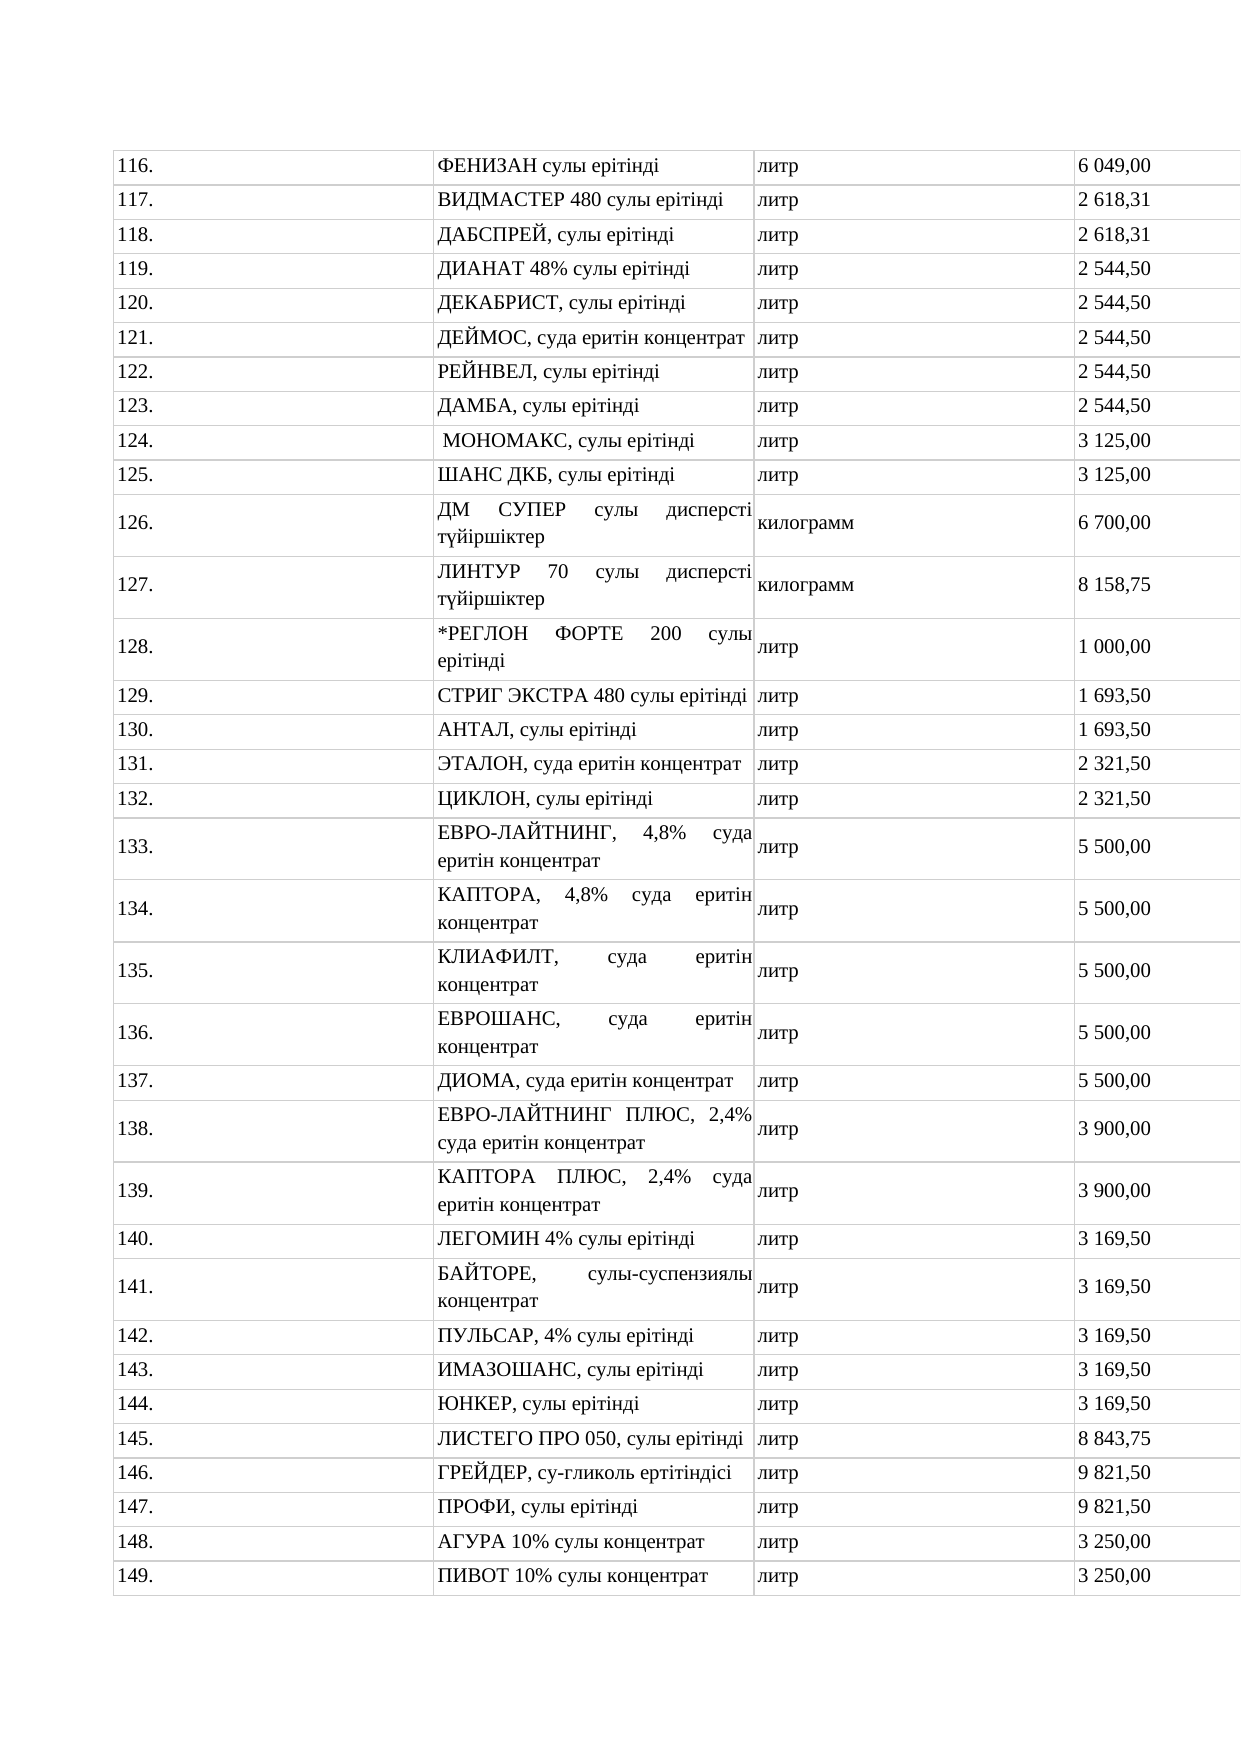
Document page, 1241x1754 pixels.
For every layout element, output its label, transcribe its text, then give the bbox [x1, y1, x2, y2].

table_cell 2 618,31 [1075, 186, 1240, 219]
table_cell ЛЕГОМИН 4% сулы ерітінді [434, 1225, 753, 1258]
table_cell 2 618,31 [1075, 220, 1240, 253]
table_cell ВИДМАСТЕР 480 сулы ерітінді [434, 186, 753, 219]
table_cell *РЕГЛОН ФОРТЕ 200 сулы ерітінді [434, 619, 753, 680]
table_cell 128. [114, 619, 433, 680]
table_cell 9 821,50 [1075, 1459, 1240, 1492]
table_cell ДАБСПРЕЙ, сулы ерітінді [434, 220, 753, 253]
table_cell 125. [114, 461, 433, 494]
table_cell литр [755, 1163, 1074, 1223]
table_cell 9 821,50 [1075, 1493, 1240, 1526]
table_cell 137. [114, 1066, 433, 1099]
table_cell литр [755, 880, 1074, 941]
table_cell 5 500,00 [1075, 880, 1240, 941]
table_cell 130. [114, 715, 433, 748]
table_cell 3 250,00 [1075, 1527, 1240, 1560]
table_cell литр [755, 1493, 1074, 1526]
table_cell 6 700,00 [1075, 495, 1240, 556]
table_cell ШАНС ДКБ, сулы ерітінді [434, 461, 753, 494]
table_cell 2 544,50 [1075, 323, 1240, 356]
table_cell 2 321,50 [1075, 750, 1240, 783]
table_cell литр [755, 1101, 1074, 1161]
table_cell литр [755, 1259, 1074, 1320]
table_cell 3 169,50 [1075, 1321, 1240, 1354]
table_cell 148. [114, 1527, 433, 1560]
table_cell ПРОФИ, сулы ерітінді [434, 1493, 753, 1526]
table_cell ДЕЙМОС, суда еритін концентрат [434, 323, 753, 356]
table_cell 140. [114, 1225, 433, 1258]
table_cell 139. [114, 1163, 433, 1223]
table_cell 5 500,00 [1075, 1004, 1240, 1065]
table_cell 118. [114, 220, 433, 253]
table_cell ЛИСТЕГО ПРО 050, сулы ерітінді [434, 1424, 753, 1457]
table_cell 2 321,50 [1075, 784, 1240, 817]
table_cell 123. [114, 392, 433, 425]
table_cell 3 250,00 [1075, 1562, 1240, 1595]
table_cell 133. [114, 819, 433, 879]
table_cell МОНОМАКС, сулы ерітінді [434, 426, 753, 459]
table_cell ДЕКАБРИСТ, сулы ерітінді [434, 289, 753, 322]
table_cell 5 500,00 [1075, 1066, 1240, 1099]
table_cell 2 544,50 [1075, 358, 1240, 391]
table_cell КЛИАФИЛТ, суда еритін концентрат [434, 943, 753, 1003]
table_cell 136. [114, 1004, 433, 1065]
table_cell 3 169,50 [1075, 1225, 1240, 1258]
table_cell литр [755, 1459, 1074, 1492]
table_cell литр [755, 750, 1074, 783]
table_cell литр [755, 619, 1074, 680]
table_cell 121. [114, 323, 433, 356]
table_cell 124. [114, 426, 433, 459]
table_cell ЛИНТУР 70 сулы дисперсті түйіршіктер [434, 557, 753, 618]
table_cell литр [755, 943, 1074, 1003]
table_cell ФЕНИЗАН сулы ерітінді [434, 151, 753, 184]
table_cell литр [755, 1390, 1074, 1423]
table_cell 5 500,00 [1075, 943, 1240, 1003]
table_cell литр [755, 426, 1074, 459]
table_cell литр [755, 715, 1074, 748]
table_cell ЭТАЛОН, суда еритін концентрат [434, 750, 753, 783]
table_cell 131. [114, 750, 433, 783]
table_cell ПИВОТ 10% сулы концентрат [434, 1562, 753, 1595]
table_cell литр [755, 784, 1074, 817]
table_cell литр [755, 1321, 1074, 1354]
table_cell 3 900,00 [1075, 1101, 1240, 1161]
table_cell литр [755, 254, 1074, 287]
table_cell ДИОМА, суда еритін концентрат [434, 1066, 753, 1099]
table_cell 3 125,00 [1075, 426, 1240, 459]
table_cell 1 000,00 [1075, 619, 1240, 680]
table_cell литр [755, 289, 1074, 322]
table_cell 1 693,50 [1075, 681, 1240, 714]
table_cell 126. [114, 495, 433, 556]
table_cell литр [755, 392, 1074, 425]
table_cell литр [755, 1004, 1074, 1065]
table_cell 116. [114, 151, 433, 184]
table_cell 3 169,50 [1075, 1390, 1240, 1423]
table_cell ЕВРОШАНС, суда еритін концентрат [434, 1004, 753, 1065]
table_cell литр [755, 461, 1074, 494]
table_cell 8 158,75 [1075, 557, 1240, 618]
table_cell литр [755, 1225, 1074, 1258]
table_cell литр [755, 681, 1074, 714]
table_cell АНТАЛ, сулы ерітінді [434, 715, 753, 748]
table_cell 3 125,00 [1075, 461, 1240, 494]
table_cell литр [755, 358, 1074, 391]
table_cell 141. [114, 1259, 433, 1320]
table_cell килограмм [755, 495, 1074, 556]
table_cell 2 544,50 [1075, 289, 1240, 322]
table_cell литр [755, 186, 1074, 219]
table_cell ДАМБА, сулы ерітінді [434, 392, 753, 425]
table_cell литр [755, 151, 1074, 184]
table_cell ПУЛЬСАР, 4% сулы ерітінді [434, 1321, 753, 1354]
table_cell 146. [114, 1459, 433, 1492]
table_cell литр [755, 819, 1074, 879]
table_cell 132. [114, 784, 433, 817]
table_cell 127. [114, 557, 433, 618]
table_cell 3 169,50 [1075, 1355, 1240, 1388]
table_cell КАПТОРА ПЛЮС, 2,4% суда еритін концентрат [434, 1163, 753, 1223]
table_cell 144. [114, 1390, 433, 1423]
table_cell 2 544,50 [1075, 392, 1240, 425]
table_cell ЮНКЕР, сулы ерітінді [434, 1390, 753, 1423]
table_cell 8 843,75 [1075, 1424, 1240, 1457]
table_cell литр [755, 220, 1074, 253]
table_cell ЕВРО-ЛАЙТНИНГ, 4,8% суда еритін концентрат [434, 819, 753, 879]
table_cell 138. [114, 1101, 433, 1161]
table_cell БАЙТОРЕ, сулы-суспензиялы концентрат [434, 1259, 753, 1320]
table_cell килограмм [755, 557, 1074, 618]
table_cell 6 049,00 [1075, 151, 1240, 184]
table_cell 3 900,00 [1075, 1163, 1240, 1223]
table_cell литр [755, 1527, 1074, 1560]
table_cell 142. [114, 1321, 433, 1354]
table_cell 2 544,50 [1075, 254, 1240, 287]
table_cell 5 500,00 [1075, 819, 1240, 879]
table_cell 143. [114, 1355, 433, 1388]
table_cell 134. [114, 880, 433, 941]
table_cell 3 169,50 [1075, 1259, 1240, 1320]
table_cell литр [755, 1424, 1074, 1457]
table_cell РЕЙНВЕЛ, сулы ерітінді [434, 358, 753, 391]
table_cell литр [755, 1066, 1074, 1099]
table_cell ГРЕЙДЕР, су-гликоль ертітіндісі [434, 1459, 753, 1492]
table_cell СТРИГ ЭКСТРА 480 сулы ерітінді [434, 681, 753, 714]
table_cell литр [755, 323, 1074, 356]
table_cell КАПТОРА, 4,8% суда еритін концентрат [434, 880, 753, 941]
table_cell литр [755, 1355, 1074, 1388]
table_cell 135. [114, 943, 433, 1003]
table_cell ДИАНАТ 48% сулы ерітінді [434, 254, 753, 287]
table_cell АГУРА 10% сулы концентрат [434, 1527, 753, 1560]
table_cell 117. [114, 186, 433, 219]
table_cell 120. [114, 289, 433, 322]
table_cell ДМ СУПЕР сулы дисперсті түйіршіктер [434, 495, 753, 556]
table_cell 119. [114, 254, 433, 287]
table_cell ЕВРО-ЛАЙТНИНГ ПЛЮС, 2,4% суда еритін концентрат [434, 1101, 753, 1161]
table_cell 145. [114, 1424, 433, 1457]
table_cell 147. [114, 1493, 433, 1526]
table_cell 122. [114, 358, 433, 391]
table_cell 149. [114, 1562, 433, 1595]
table_cell литр [755, 1562, 1074, 1595]
table_cell 129. [114, 681, 433, 714]
table_cell ИМАЗОШАНС, сулы ерітінді [434, 1355, 753, 1388]
table_cell ЦИКЛОН, сулы ерітінді [434, 784, 753, 817]
table_cell 1 693,50 [1075, 715, 1240, 748]
